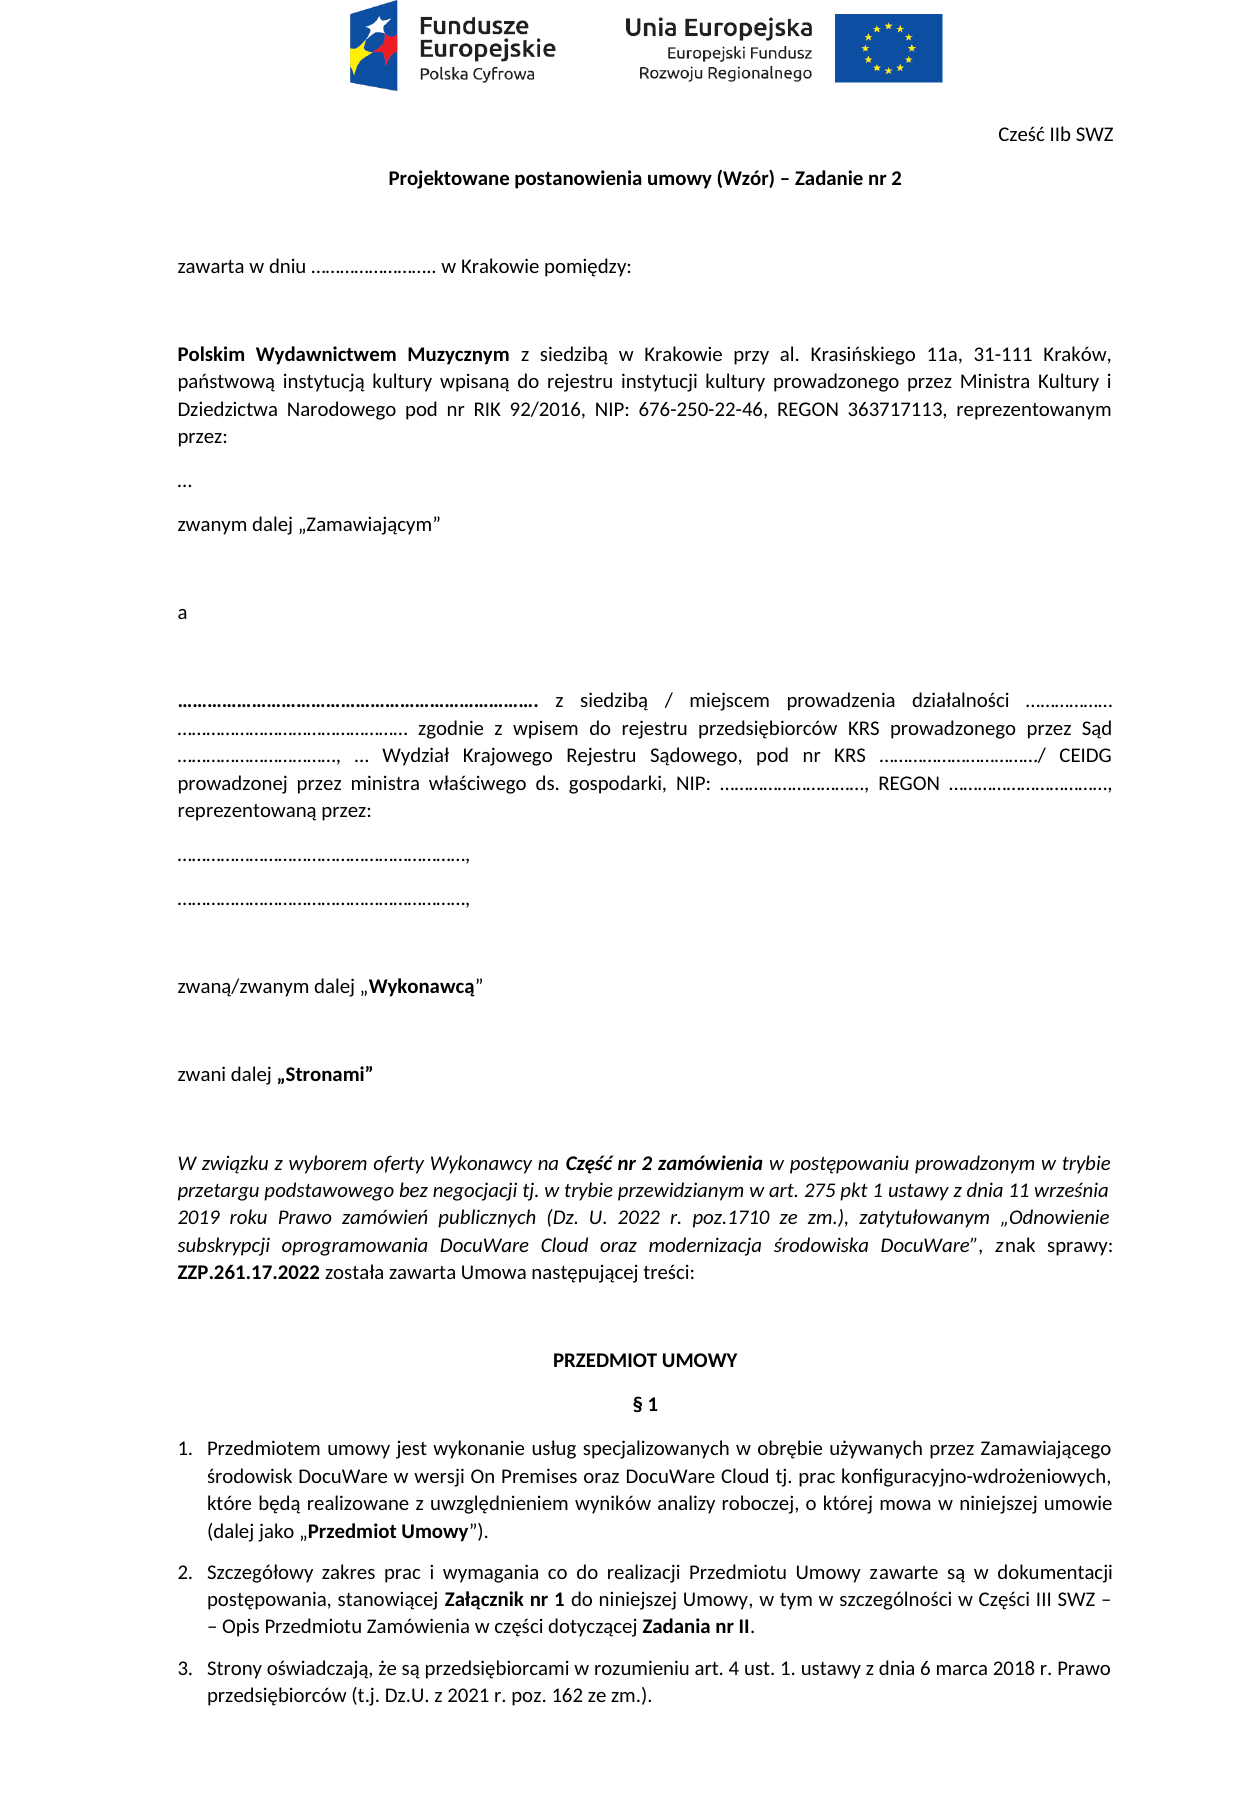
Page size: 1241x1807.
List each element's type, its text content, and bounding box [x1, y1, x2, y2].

text zawarta w dniu …………………….. w Krakowie pomiędzy: [177, 253, 1113, 278]
text ……………………………………………………, [177, 885, 1113, 911]
text ……………………………………………………, [177, 841, 1113, 867]
list Szczegółowy zakres prac i wymagania co do realizacji Przedmiotu Umowy zawarte są w dokumentacji postępowania, stanowiącej Załącznik nr 1 do niniejszej Umowy, w tym w szczególności w Części III SWZ – – Opis Przedmiotu Zamówienia w części dotyczącej Zadania nr II. [177, 1559, 1113, 1639]
text Cześć IIb SWZ [177, 121, 1113, 146]
text Projektowane postanowienia umowy (Wzór) – Zadanie nr 2 [177, 165, 1113, 190]
text Polskim Wydawnictwem Muzycznym z siedzibą w Krakowie przy al. Krasińskiego 11a, 31-111 Kraków, państwową instytucją kultury wpisaną do rejestru instytucji kultury prowadzonego przez Ministra Kultury i Dziedzictwa Narodowego pod nr RIK 92/2016, NIP: 676-250-22-46, REGON 363717113, reprezentowanym przez: [177, 341, 1113, 449]
picture [332, 0, 956, 118]
list Przedmiotem umowy jest wykonanie usług specjalizowanych w obrębie używanych przez Zamawiającego środowisk DocuWare w wersji On Premises oraz DocuWare Cloud tj. prac konfiguracyjno-wdrożeniowych, które będą realizowane z uwzględnieniem wyników analizy roboczej, o której mowa w niniejszej umowie (dalej jako „Przedmiot Umowy”). [177, 1436, 1113, 1543]
list Strony oświadczają, że są przedsiębiorcami w rozumieniu art. 4 ust. 1. ustawy z dnia 6 marca 2018 r. Prawo przedsiębiorców (t.j. Dz.U. z 2021 r. poz. 162 ze zm.). [177, 1655, 1113, 1708]
text zwanym dalej „Zamawiającym” [177, 511, 1113, 537]
text W związku z wyborem oferty Wykonawcy na Część nr 2 zamówienia w postępowaniu prowadzonym w trybie przetargu podstawowego bez negocjacji tj. w trybie przewidzianym w art. 275 pkt 1 ustawy z dnia 11 września 2019 roku Prawo zamówień publicznych (Dz. U. 2022 r. poz.1710 ze zm.), zatytułowanym „Odnowienie subskrypcji oprogramowania DocuWare Cloud oraz modernizacja środowiska DocuWare”, znak sprawy: ZZP.261.17.2022 została zawarta Umowa następującej treści: [177, 1150, 1113, 1285]
text ………………………………………………………………. z siedzibą / miejscem prowadzenia działalności ……………… ………………………………………… zgodnie z wpisem do rejestru przedsiębiorców KRS prowadzonego przez Sąd ……………………………, … Wydział Krajowego Rejestru Sądowego, pod nr KRS ……………………………/ CEIDG prowadzonej przez ministra właściwego ds. gospodarki, NIP: …………………………, REGON ……………………………, reprezentowaną przez: [177, 688, 1113, 823]
text PRZEDMIOT UMOWY [177, 1347, 1113, 1373]
text § 1 [177, 1392, 1113, 1417]
text … [177, 467, 1113, 493]
text zwaną/zwanym dalej „Wykonawcą” [177, 973, 1113, 999]
text a [177, 599, 1113, 625]
text zwani dalej „Stronami” [177, 1062, 1113, 1087]
